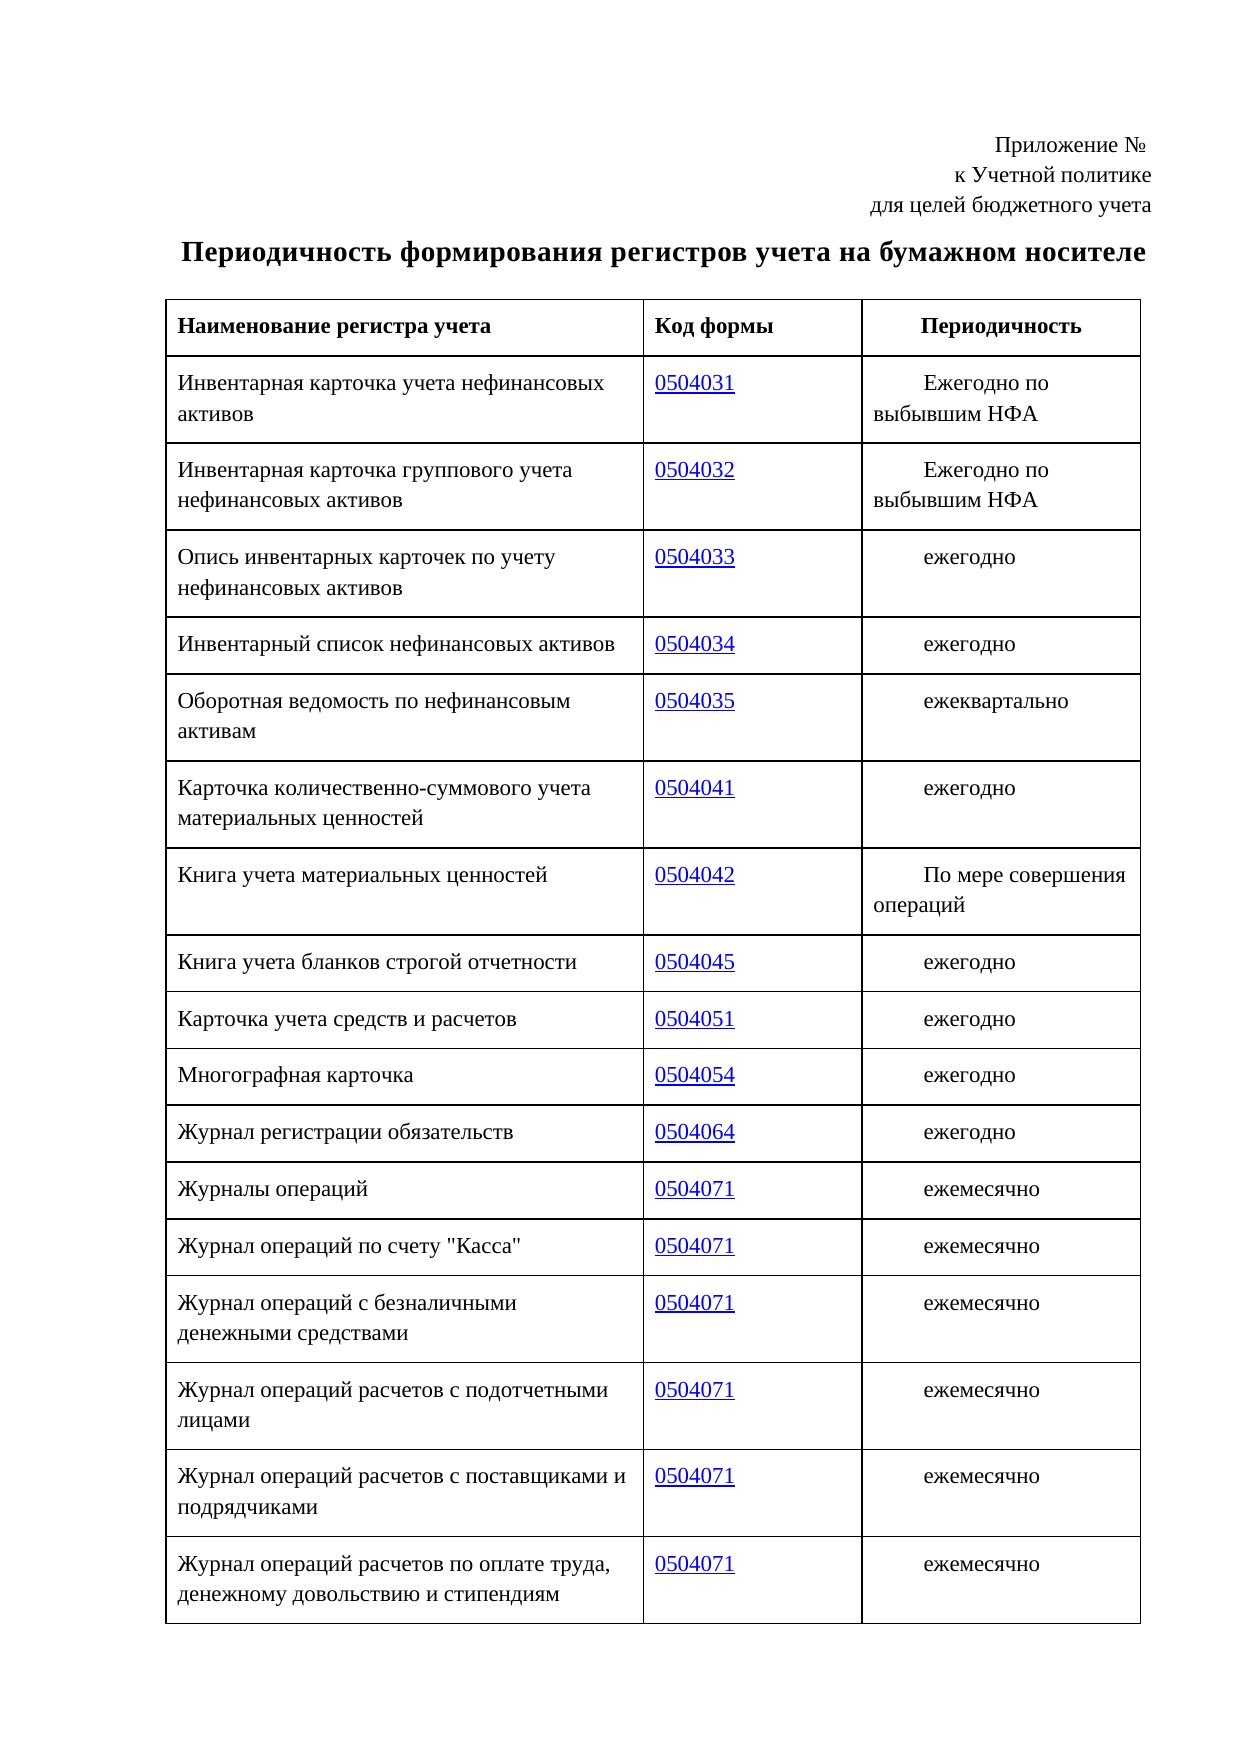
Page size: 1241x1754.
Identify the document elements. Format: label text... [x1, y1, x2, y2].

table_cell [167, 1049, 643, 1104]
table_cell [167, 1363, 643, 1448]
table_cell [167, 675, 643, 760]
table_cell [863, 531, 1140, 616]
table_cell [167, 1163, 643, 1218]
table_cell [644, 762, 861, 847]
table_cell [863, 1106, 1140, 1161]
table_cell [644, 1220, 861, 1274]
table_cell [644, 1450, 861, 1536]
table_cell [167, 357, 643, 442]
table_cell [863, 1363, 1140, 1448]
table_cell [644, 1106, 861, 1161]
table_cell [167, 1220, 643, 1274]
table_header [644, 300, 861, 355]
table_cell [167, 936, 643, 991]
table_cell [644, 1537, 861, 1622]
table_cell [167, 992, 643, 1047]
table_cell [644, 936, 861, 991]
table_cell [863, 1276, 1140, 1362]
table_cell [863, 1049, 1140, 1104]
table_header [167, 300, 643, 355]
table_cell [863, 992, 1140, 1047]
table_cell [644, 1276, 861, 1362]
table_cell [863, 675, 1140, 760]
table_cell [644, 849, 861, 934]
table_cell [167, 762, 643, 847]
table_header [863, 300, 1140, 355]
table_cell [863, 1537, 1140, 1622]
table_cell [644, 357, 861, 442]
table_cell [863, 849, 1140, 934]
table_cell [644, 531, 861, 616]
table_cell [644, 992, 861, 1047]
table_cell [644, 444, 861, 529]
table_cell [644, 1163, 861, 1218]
text Приложение № 5 к Учетной политике для целей бюджетного учета [177, 131, 1152, 217]
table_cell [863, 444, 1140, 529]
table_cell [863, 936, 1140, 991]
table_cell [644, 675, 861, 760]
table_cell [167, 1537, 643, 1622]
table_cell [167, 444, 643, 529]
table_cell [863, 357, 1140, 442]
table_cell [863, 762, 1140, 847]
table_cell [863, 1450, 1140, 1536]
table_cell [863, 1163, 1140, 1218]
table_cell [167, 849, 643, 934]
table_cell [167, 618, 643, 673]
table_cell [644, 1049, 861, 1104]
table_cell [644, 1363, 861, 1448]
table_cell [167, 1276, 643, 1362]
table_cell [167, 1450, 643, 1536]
title Периодичность формирования регистров учета на бумажном носителе [177, 234, 1152, 267]
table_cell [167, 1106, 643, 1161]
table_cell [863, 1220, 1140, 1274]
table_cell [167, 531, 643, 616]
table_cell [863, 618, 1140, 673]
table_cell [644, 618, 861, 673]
